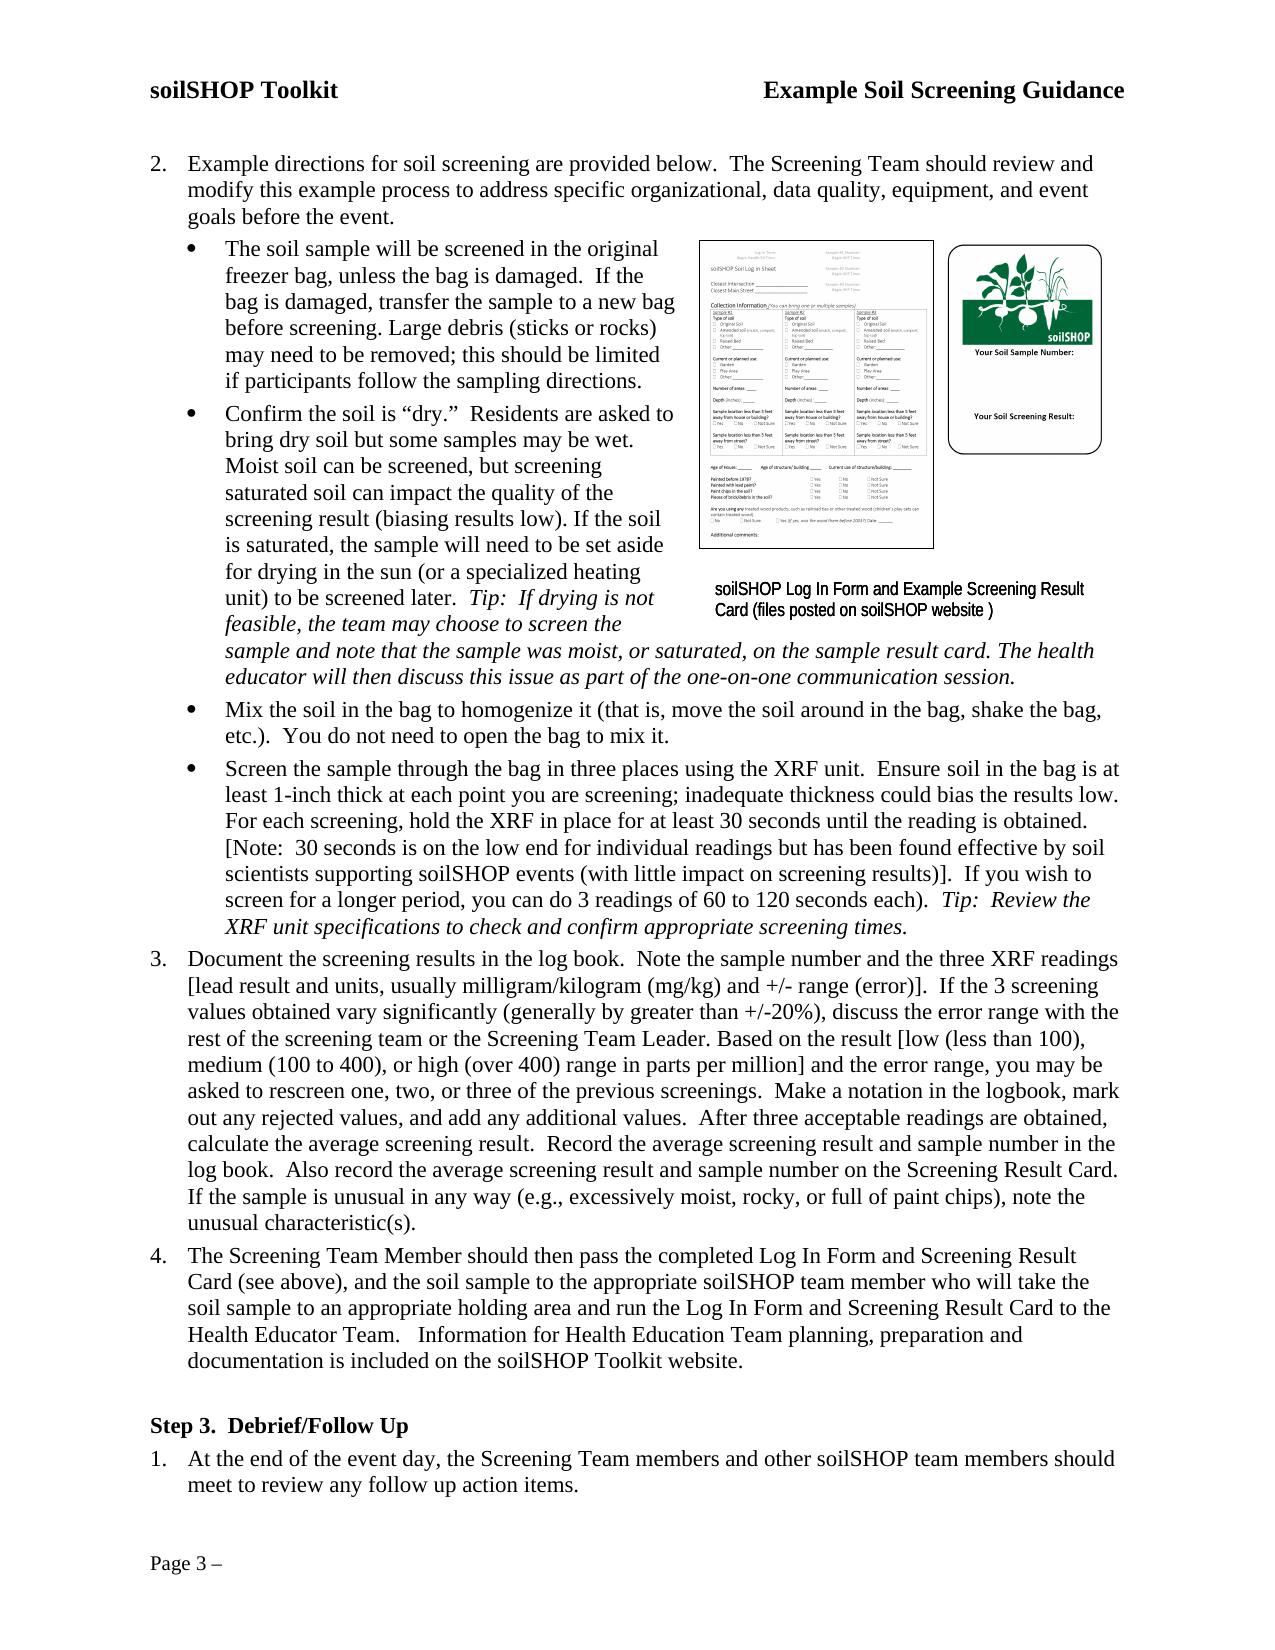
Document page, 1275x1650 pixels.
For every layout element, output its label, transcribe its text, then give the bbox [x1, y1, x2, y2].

list Screen the sample through the bag in three places using the XRF unit. Ensure soil in the bag is at least 1-inch thick at each point you are screening; inadequate thickness could bias the results low. For each screening, hold the XRF in place for at least 30 seconds until the reading is obtained. [Note: 30 seconds is on the low end for individual readings but has been found effective by soil scientists supporting soilSHOP events (with little impact on screening results)]. If you wish to screen for a longer period, you can do 3 readings of 60 to 120 seconds each). Tip: Review the XRF unit specifications to check and confirm appropriate screening times. [187, 755, 1125, 939]
list Example directions for soil screening are provided below. The Screening Team should review and modify this example process to address specific organizational, data quality, equipment, and event goals before the event. [150, 150, 1125, 229]
list At the end of the event day, the Screening Team members and other soilSHOP team members should meet to review any follow up action items. [150, 1445, 1125, 1498]
list The soil sample will be screened in the original freezer bag, unless the bag is damaged. If the bag is damaged, transfer the sample to a new bag before screening. Large debris (sticks or rocks) may need to be removed; this should be limited if participants follow the sampling directions. [187, 235, 1125, 393]
list The Screening Team Member should then pass the completed Log In Form and Screening Result Card (see above), and the soil sample to the appropriate soilSHOP team member who will take the soil sample to an appropriate holding area and run the Log In Form and Screening Result Card to the Health Educator Team. Information for Health Education Team planning, preparation and documentation is included on the soilSHOP Toolkit website. [150, 1242, 1125, 1373]
list Mix the soil in the bag to homogenize it (that is, move the soil around in the bag, shake the bag, etc.). You do not need to open the bag to mix it. [187, 696, 1125, 748]
list Confirm the soil is “dry.” Residents are asked to bring dry soil but some samples may be wet. Moist soil can be screened, but screening saturated soil can impact the quality of the screening result (biasing results low). If the soil is saturated, the sample will need to be set aside for drying in the sun (or a specialized heating unit) to be screened later. Tip: If drying is not feasible, the team may choose to screen the sample and note that the sample was moist, or saturated, on the sample result card. The health educator will then discuss this issue as part of the one-on-one communication session. [187, 400, 1125, 689]
list Document the screening results in the log book. Note the sample number and the three XRF readings [lead result and units, usually milligram/kilogram (mg/kg) and +/- range (error)]. If the 3 screening values obtained vary significantly (generally by greater than +/-20%), discuss the error range with the rest of the screening team or the Screening Team Leader. Based on the result [low (less than 100), medium (100 to 400), or high (over 400) range in parts per million] and the error range, you may be asked to rescreen one, two, or three of the previous screenings. Make a notation in the logbook, mark out any rejected values, and add any additional values. After three acceptable readings are obtained, calculate the average screening result. Record the average screening result and sample number in the log book. Also record the average screening result and sample number on the Screening Result Card. If the sample is unusual in any way (e.g., excessively moist, rocky, or full of paint chips), note the unusual characteristic(s). [150, 946, 1125, 1235]
text Step 3. Debrief/Follow Up [150, 1412, 1125, 1439]
